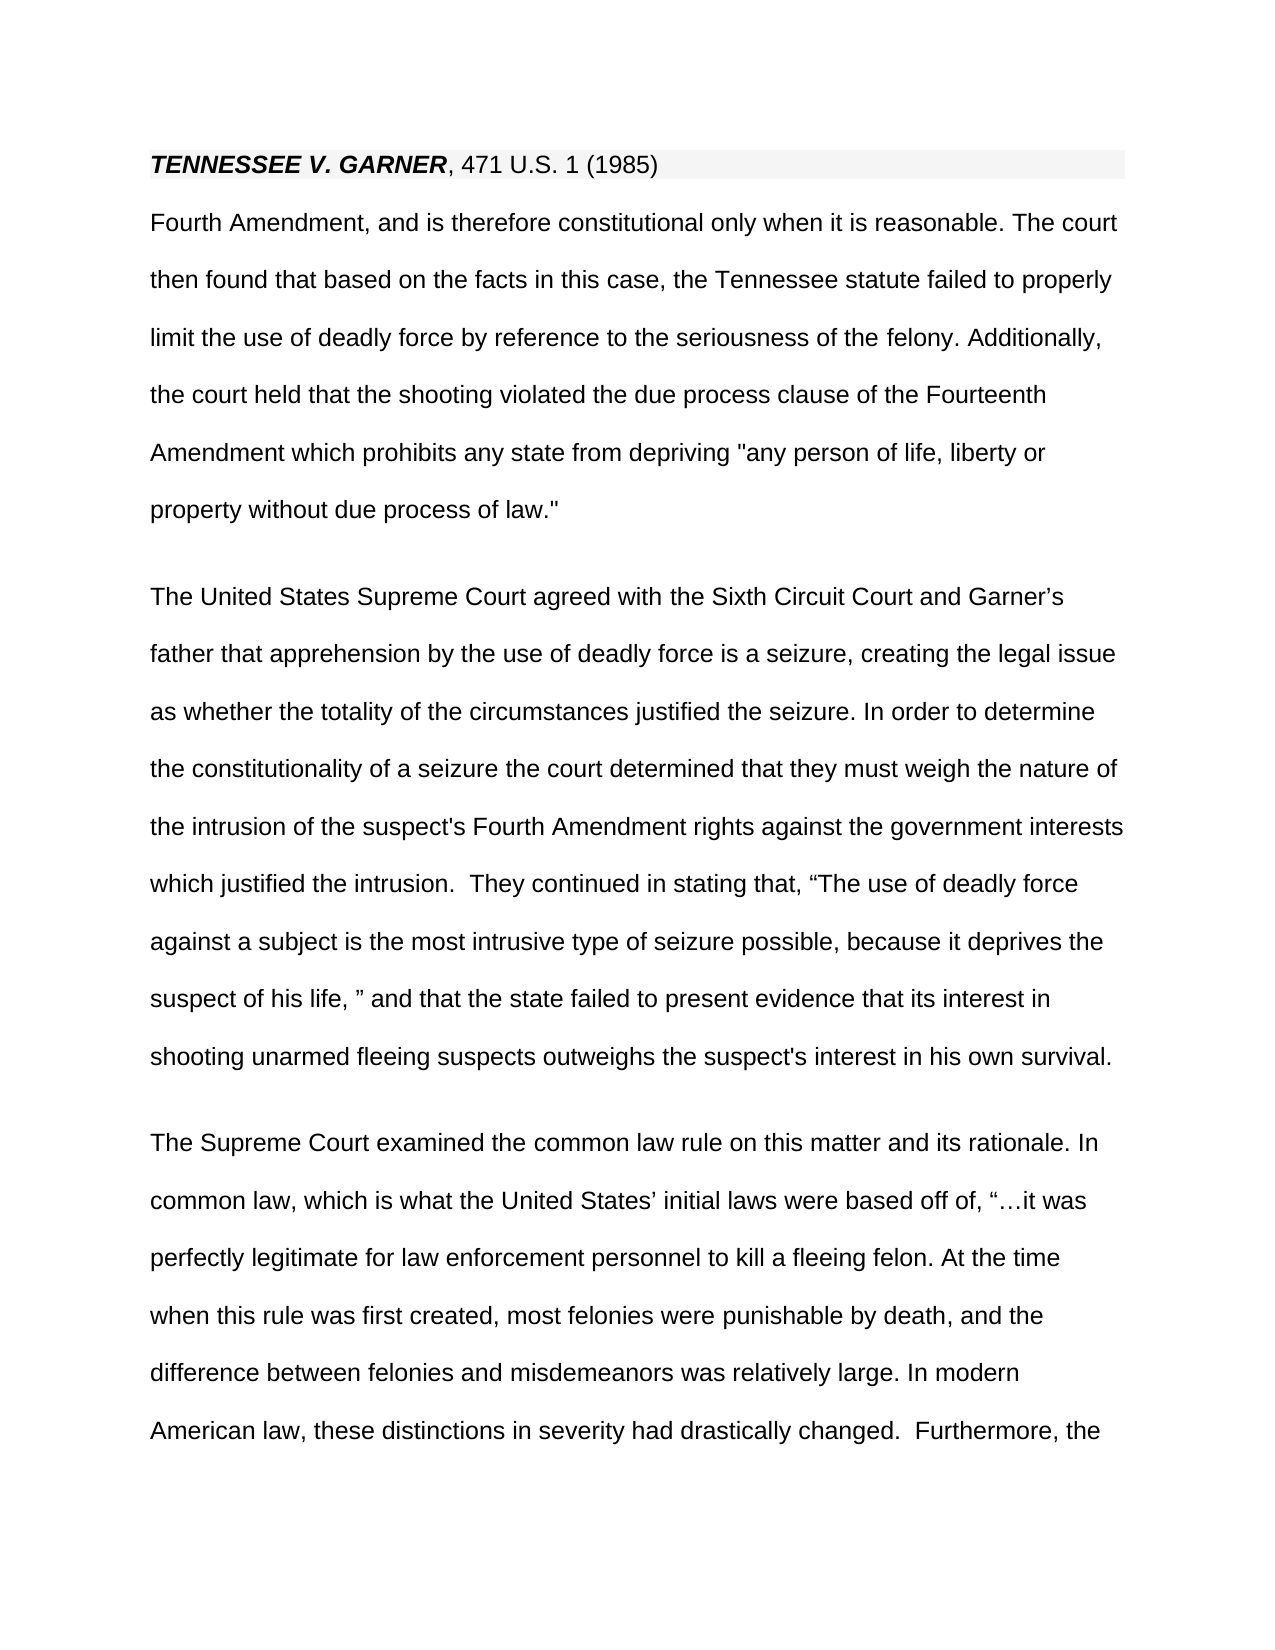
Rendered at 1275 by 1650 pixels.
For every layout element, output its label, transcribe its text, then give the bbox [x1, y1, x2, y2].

text The Supreme Court examined the common law rule on this matter and its rationale. In common law, which is what the United States’ initial laws were based off of, “…it was perfectly legitimate for law enforcement personnel to kill a fleeing felon. At the time when this rule was first created, most felonies were punishable by death, and the difference between felonies and misdemeanors was relatively large. In modern American law, these distinctions in severity had drastically changed. Furthermore, the [150, 1128, 1125, 1444]
text The United States Supreme Court agreed with the Sixth Circuit Court and Garner’s father that apprehension by the use of deadly force is a seizure, creating the legal issue as whether the totality of the circumstances justified the seizure. In order to determine the constitutionality of a seizure the court determined that they must weigh the nature of the intrusion of the suspect's Fourth Amendment rights against the government interests which justified the intrusion. They continued in stating that, “The use of deadly force against a subject is the most intrusive type of seizure possible, because it deprives the suspect of his life, ” and that the state failed to present evidence that its interest in shooting unarmed fleeing suspects outweighs the suspect's interest in his own survival. [150, 582, 1125, 1070]
text Fourth Amendment, and is therefore constitutional only when it is reasonable. The court then found that based on the facts in this case, the Tennessee statute failed to properly limit the use of deadly force by reference to the seriousness of the felony. Additionally, the court held that the shooting violated the due process clause of the Fourteenth Amendment which prohibits any state from depriving "any person of life, liberty or property without due process of law." [150, 207, 1125, 524]
text Tennessee v. Garner, 471 U.S. 1 (1985) [150, 150, 1125, 179]
